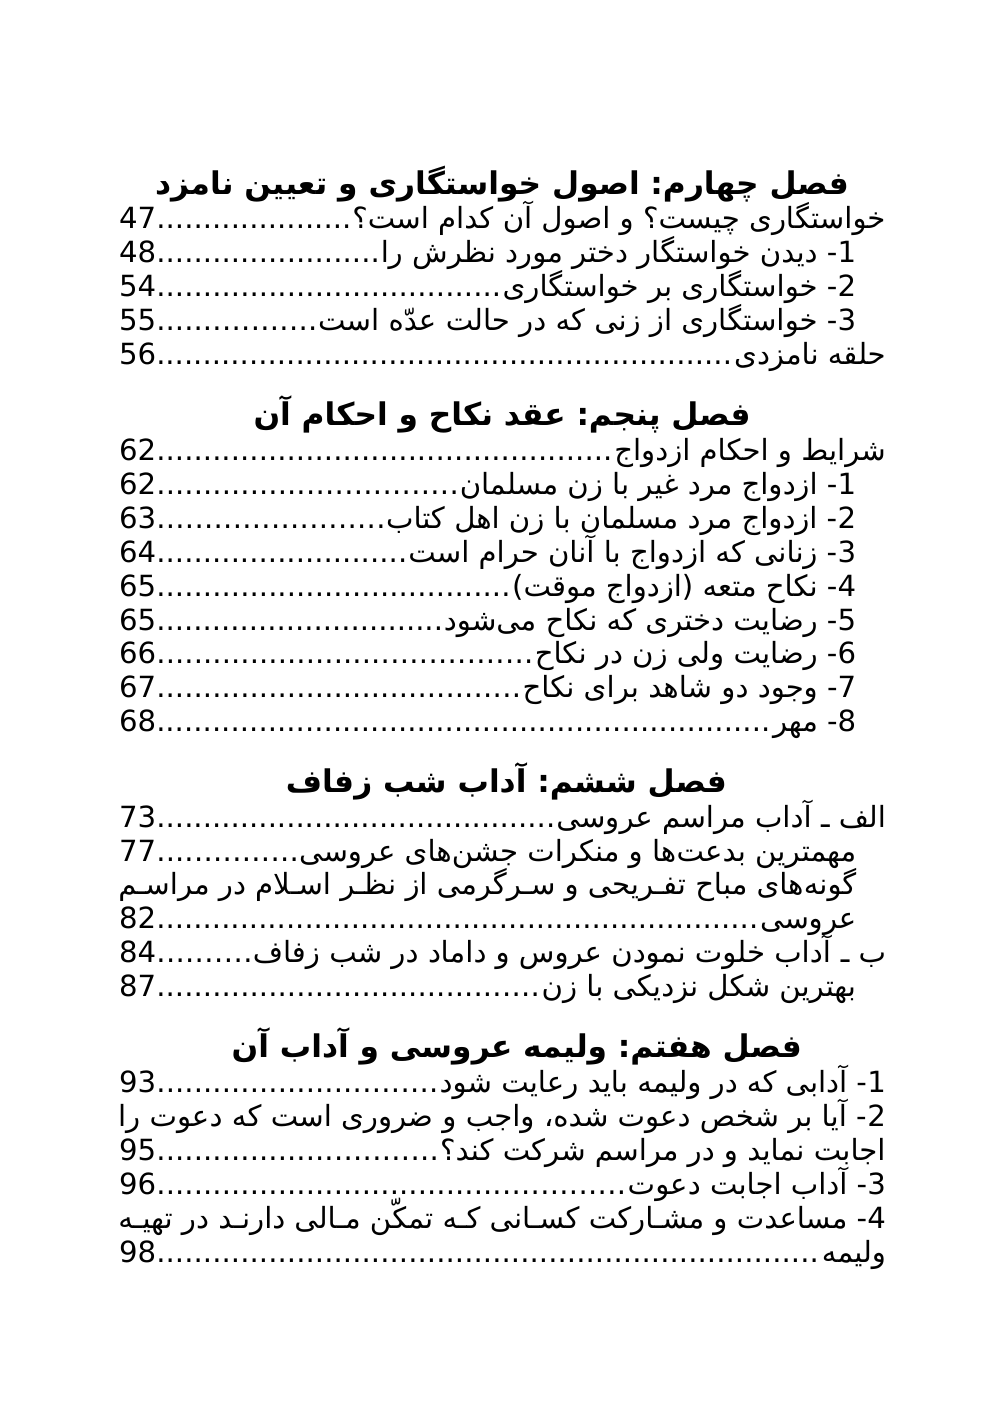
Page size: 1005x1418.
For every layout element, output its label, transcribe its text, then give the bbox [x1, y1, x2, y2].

text ب ـ آداب خلوت نمودن عروس و داماد در شب زفاف 84 [118, 936, 886, 970]
text 3- زنانی که ازدواج با آنان حرام است 64 [118, 535, 856, 569]
text فصل پنجم: عقد نکاح و احکام آن [118, 397, 886, 433]
text 8- مهر 68 [118, 705, 856, 739]
text بهترین شکل نزدیکی با زن 87 [118, 970, 856, 1004]
text 1- دیدن خواستگار دختر مورد نظرش را 48 [118, 236, 856, 270]
text 2- خواستگاری بر خواستگاری 54 [118, 270, 856, 304]
text 2- ازدواج مرد مسلمان با زن اهل کتاب 63 [118, 501, 856, 535]
text 7- وجود دو شاهد برای نکاح 67 [118, 671, 856, 705]
text 2- آیا بر شخص دعوت شده، واجب و ضروری است که دعوت را اجابت نماید و در مراسم شرکت کند؟ 95 [118, 1099, 886, 1167]
text 5- رضایت دختری که نکاح می‌شود 65 [118, 603, 856, 637]
text 3- آداب اجابت دعوت 96 [118, 1167, 886, 1201]
text حلقه نامزدی 56 [118, 338, 886, 372]
text فصل هفتم: ولیمه عروسی و آداب آن [118, 1029, 886, 1065]
text الف ـ آداب مراسم عروسی 73 [118, 800, 886, 834]
text فصل ششم: آداب شب زفاف [118, 764, 886, 800]
text 4- مساعدت و مشارکت کسانی که تمکّن مالی دارند در تهیه ولیمه 98 [118, 1201, 886, 1269]
text گونه‌های مباح تفریحی و سرگرمی از نظر اسلام در مراسم عروسی 82 [118, 868, 856, 936]
text شرایط و احکام ازدواج 62 [118, 433, 886, 467]
text مهمترین بدعت‌ها و منکرات جشن‌های عروسی 77 [118, 834, 856, 868]
text خواستگاری چیست؟ و اصول آن کدام است؟ 47 [118, 202, 886, 236]
text 1- آدابی که در ولیمه باید رعایت شود 93 [118, 1065, 886, 1099]
text 6- رضایت ولی زن در نکاح 66 [118, 637, 856, 671]
text 3- خواستگاری از زنی که در حالت عدّه است 55 [118, 304, 856, 338]
text 1- ازدواج مرد غیر با زن مسلمان 62 [118, 467, 856, 501]
text فصل چهارم: اصول خواستگاری و تعیین نامزد [118, 166, 886, 202]
text 4- نکاح متعه (ازدواج موقت) 65 [118, 569, 856, 603]
